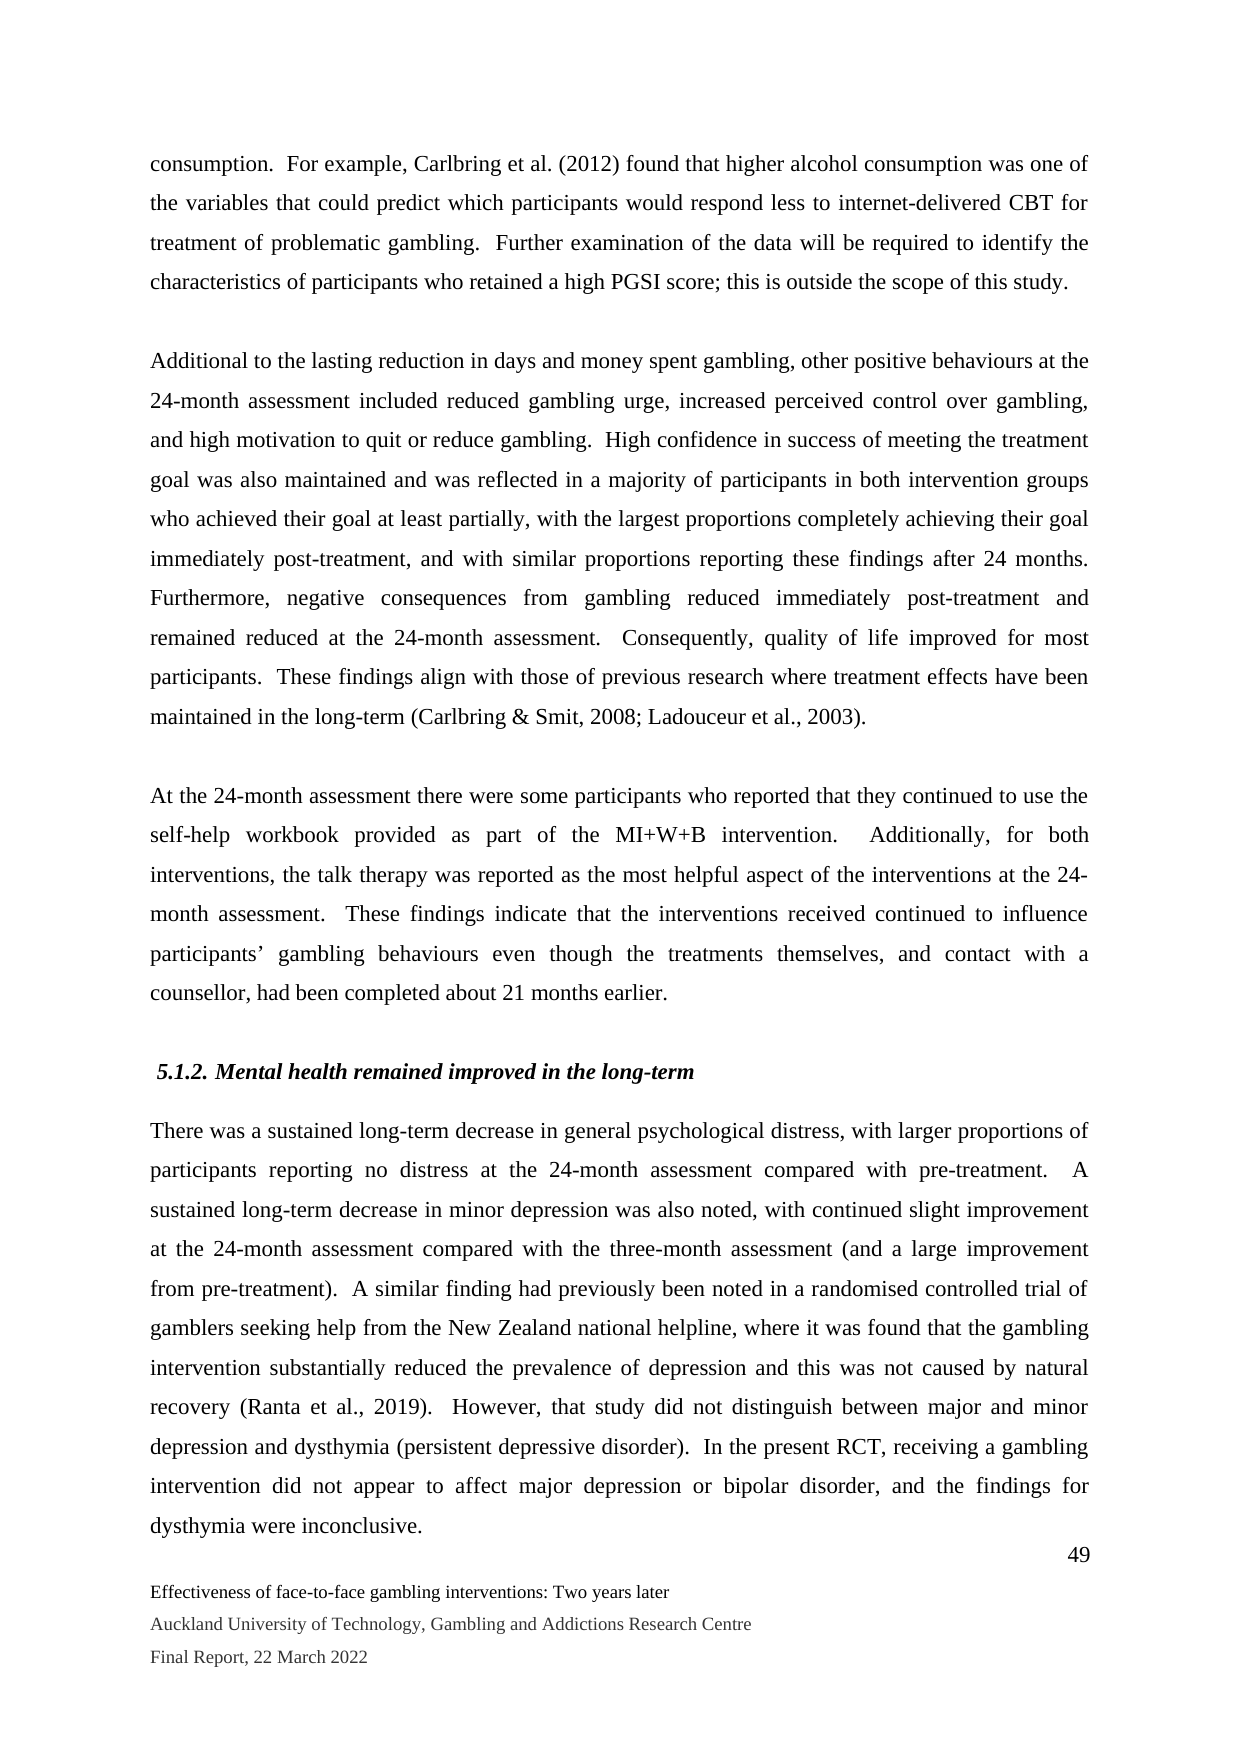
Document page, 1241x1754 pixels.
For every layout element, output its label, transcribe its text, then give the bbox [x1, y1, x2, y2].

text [150, 150, 1090, 295]
text There was a sustained long-term decrease in general psychological distress, with larger proportions of participants reporting no distress at the 24-month assessment compared with pre-treatment. A sustained long-term decrease in minor depression was also noted, with continued slight improvement at the 24-month assessment compared with the three-month assessment (and a large improvement from pre-treatment). A similar finding had previously been noted in a randomised controlled trial of gamblers seeking help from the New Zealand national helpline, where it was found that the gambling intervention substantially reduced the prevalence of depression and this was not caused by natural recovery (Ranta et al., 2019). However, that study did not distinguish between major and minor depression and dysthymia (persistent depressive disorder). In the present RCT, receiving a gambling intervention did not appear to affect major depression or bipolar disorder, and the findings for dysthymia were inconclusive. [150, 1117, 1090, 1538]
text At the 24-month assessment there were some participants who reported that they continued to use the self-help workbook provided as part of the MI+W+B intervention. Additionally, for both interventions, the talk therapy was reported as the most helpful aspect of the interventions at the 24-month assessment. These findings indicate that the interventions received continued to influence participants’ gambling behaviours even though the treatments themselves, and contact with a counsellor, had been completed about 21 months earlier. [150, 782, 1090, 1005]
text Additional to the lasting reduction in days and money spent gambling, other positive behaviours at the 24-month assessment included reduced gambling urge, increased perceived control over gambling, and high motivation to quit or reduce gambling. High confidence in success of meeting the treatment goal was also maintained and was reflected in a majority of participants in both intervention groups who achieved their goal at least partially, with the largest proportions completely achieving their goal immediately post-treatment, and with similar proportions reporting these findings after 24 months. Furthermore, negative consequences from gambling reduced immediately post-treatment and remained reduced at the 24-month assessment. Consequently, quality of life improved for most participants. These findings align with those of previous research where treatment effects have been maintained in the long-term (Carlbring & Smit, 2008; Ladouceur et al., 2003). [150, 347, 1090, 729]
text Mental health remained improved in the long-term [157, 1058, 1090, 1084]
